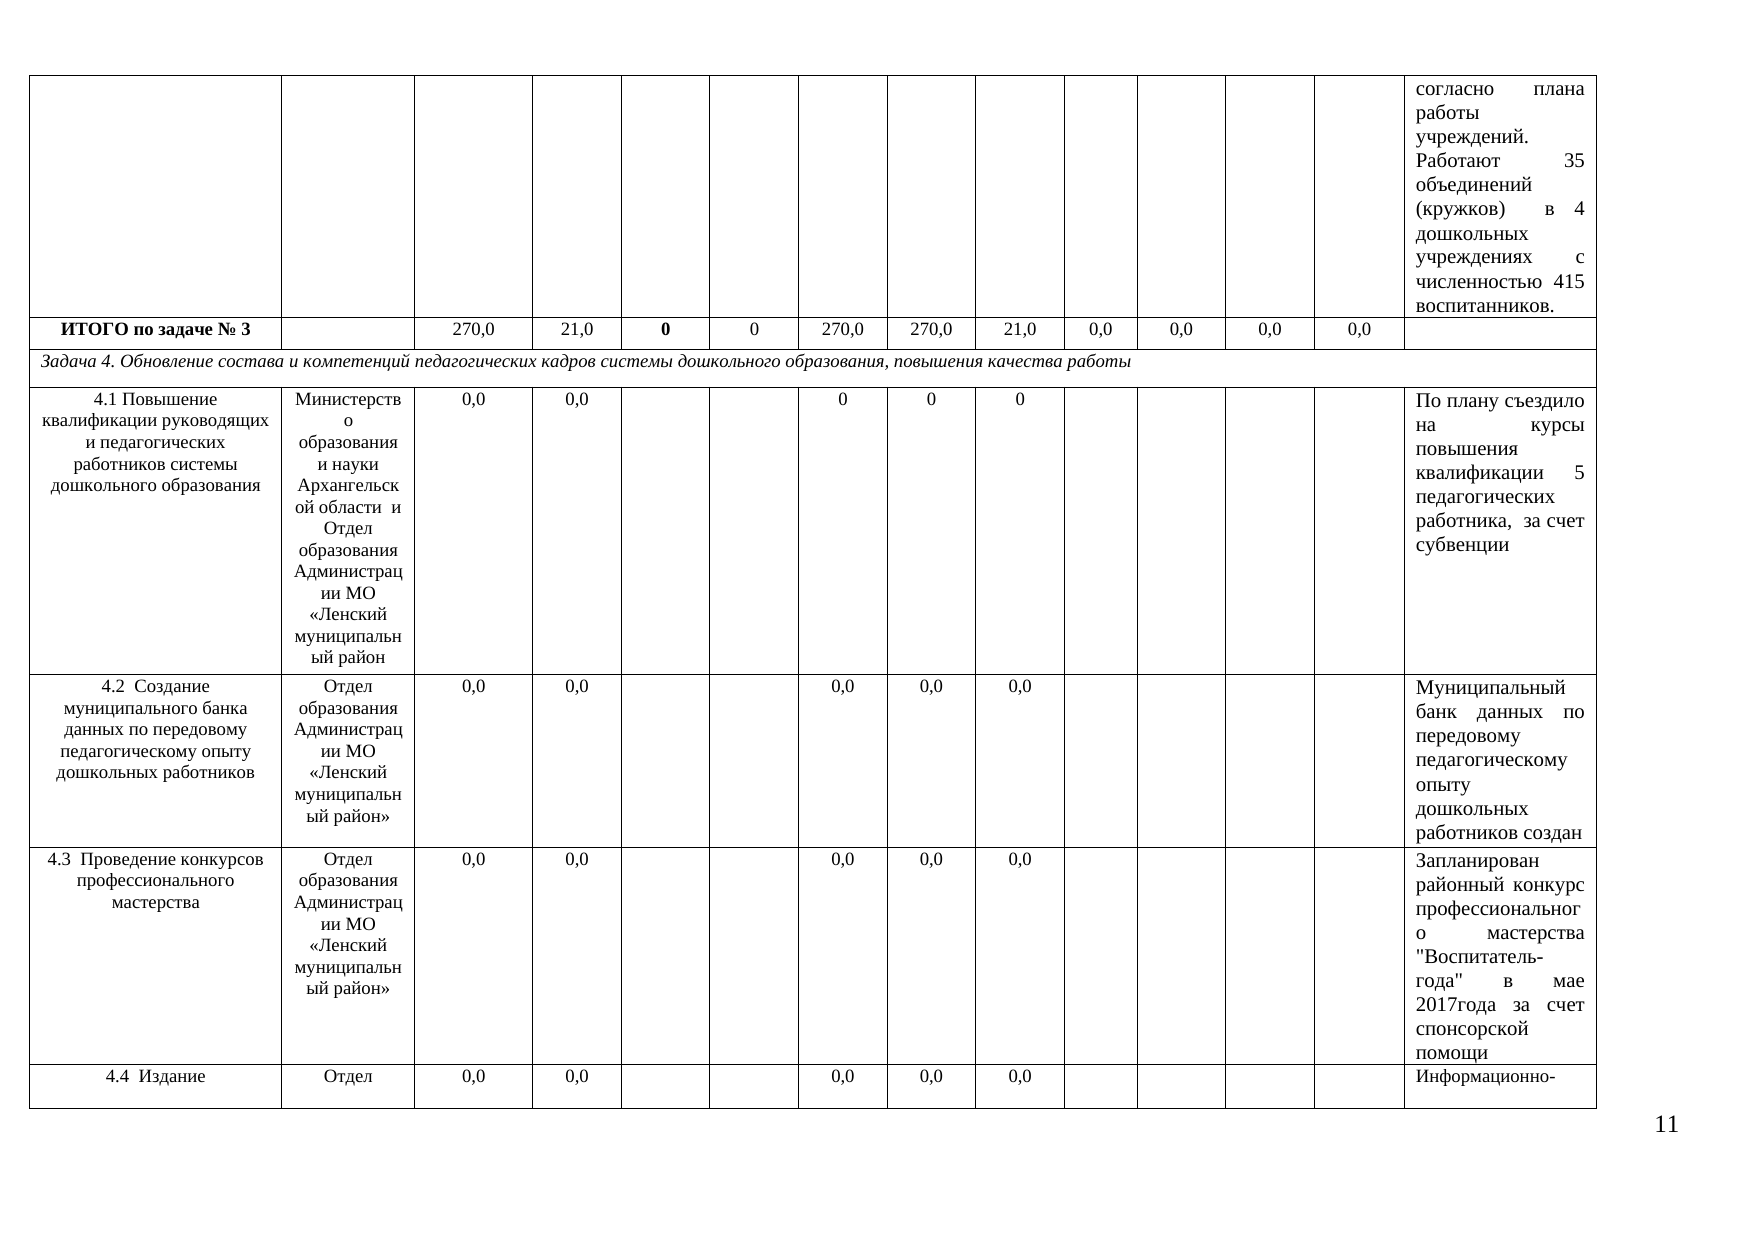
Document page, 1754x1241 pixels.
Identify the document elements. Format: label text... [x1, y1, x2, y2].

table_cell [1065, 1065, 1137, 1108]
table_cell 0,0 [533, 848, 621, 1064]
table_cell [1405, 1065, 1596, 1108]
table_cell [622, 675, 709, 847]
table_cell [1405, 76, 1596, 317]
table_cell 0,0 [1315, 318, 1404, 349]
table_cell 0,0 [415, 1065, 532, 1108]
table_cell 0 [710, 318, 798, 349]
table_cell 0,0 [533, 1065, 621, 1108]
table_cell [1315, 1065, 1404, 1108]
table_cell [1138, 848, 1225, 1064]
table_cell 0 [622, 318, 709, 349]
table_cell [282, 76, 414, 317]
table_cell 0 [976, 388, 1064, 674]
table_cell [1315, 675, 1404, 847]
table_cell [622, 848, 709, 1064]
table_cell 0 [888, 76, 975, 317]
table_cell 0,0 [976, 675, 1064, 847]
table_cell 4.3 Проведение конкурсов профессионального мастерства [30, 848, 281, 1064]
table_cell [622, 1065, 709, 1108]
table_cell 0,0 [1065, 318, 1137, 349]
table_cell [710, 675, 798, 847]
table_cell 0,0 [415, 388, 532, 674]
table_cell 0 [976, 76, 1064, 317]
table_cell 270,0 [799, 318, 887, 349]
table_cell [30, 1065, 281, 1108]
table_cell 270,0 [415, 318, 532, 349]
table_cell [1315, 388, 1404, 674]
table_cell По плану съездило на курсы повышения квалификации 5 педагогических работника, за счет субвенции [1405, 388, 1596, 674]
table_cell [30, 76, 281, 317]
table_cell 0 [799, 76, 887, 317]
table_cell Министерство образования и науки Архангельской области и Отдел образования Администрации МО «Ленский муниципальный район [282, 388, 414, 674]
table_cell [710, 1065, 798, 1108]
table_cell 0,0 [1226, 318, 1314, 349]
table_cell Запланирован районный конкурс профессионального мастерства "Воспитатель-года" в мае 2017года за счет спонсорской помощи [1405, 848, 1596, 1064]
table_cell [1138, 76, 1225, 317]
table_cell [622, 388, 709, 674]
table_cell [282, 1065, 414, 1108]
table_cell [1226, 388, 1314, 674]
table_cell [1138, 388, 1225, 674]
table_cell [710, 76, 798, 317]
table_cell 4.2 Создание муниципального банка данных по передовому педагогическому опыту дошкольных работников [30, 675, 281, 847]
table_cell 270,0 [888, 318, 975, 349]
table_cell [1226, 1065, 1314, 1108]
table_cell [1226, 76, 1314, 317]
table_cell Отдел образования Администрации МО «Ленский муниципальный район» [282, 675, 414, 847]
table_cell Муниципальный банк данных по передовому педагогическому опыту дошкольных работников создан [1405, 675, 1596, 847]
table_cell [1226, 848, 1314, 1064]
table_cell 0,0 [799, 848, 887, 1064]
table_cell 0,0 [533, 675, 621, 847]
table_cell [1138, 675, 1225, 847]
table_cell [1138, 1065, 1225, 1108]
table_cell [1065, 76, 1137, 317]
table_cell [1065, 848, 1137, 1064]
table_cell 4.1 Повышение квалификации руководящих и педагогических работников системы дошкольного образования [30, 388, 281, 674]
table_cell [710, 388, 798, 674]
table_cell [1065, 388, 1137, 674]
table_cell [710, 848, 798, 1064]
table_cell Задача 4. Обновление состава и компетенций педагогических кадров системы дошкольного образования, повышения качества работы [30, 350, 1596, 387]
table_cell 0,0 [976, 848, 1064, 1064]
table_cell [1405, 318, 1596, 349]
table_cell Отдел образования Администрации МО «Ленский муниципальный район» [282, 848, 414, 1064]
table_cell 0 [888, 388, 975, 674]
table_cell [282, 318, 414, 349]
table_cell 0,0 [415, 848, 532, 1064]
table_cell 0 [799, 388, 887, 674]
table_cell 21,0 [533, 318, 621, 349]
table_cell [1226, 675, 1314, 847]
table_cell 0,0 [888, 848, 975, 1064]
table_cell 0 [533, 76, 621, 317]
table_cell 0,0 [1138, 318, 1225, 349]
table_cell 0,0 [799, 1065, 887, 1108]
table_cell 21,0 [976, 318, 1064, 349]
table_cell 0,0 [976, 1065, 1064, 1108]
table_cell 0 [415, 76, 532, 317]
table_cell [1065, 675, 1137, 847]
table_cell ИТОГО по задаче № 3 [30, 318, 281, 349]
table_cell [1315, 76, 1404, 317]
table_cell 0,0 [415, 675, 532, 847]
table_cell [1315, 848, 1404, 1064]
table_cell 0,0 [799, 675, 887, 847]
table_cell 0,0 [888, 675, 975, 847]
table_cell 0,0 [533, 388, 621, 674]
table_cell [622, 76, 709, 317]
table_cell 0,0 [888, 1065, 975, 1108]
